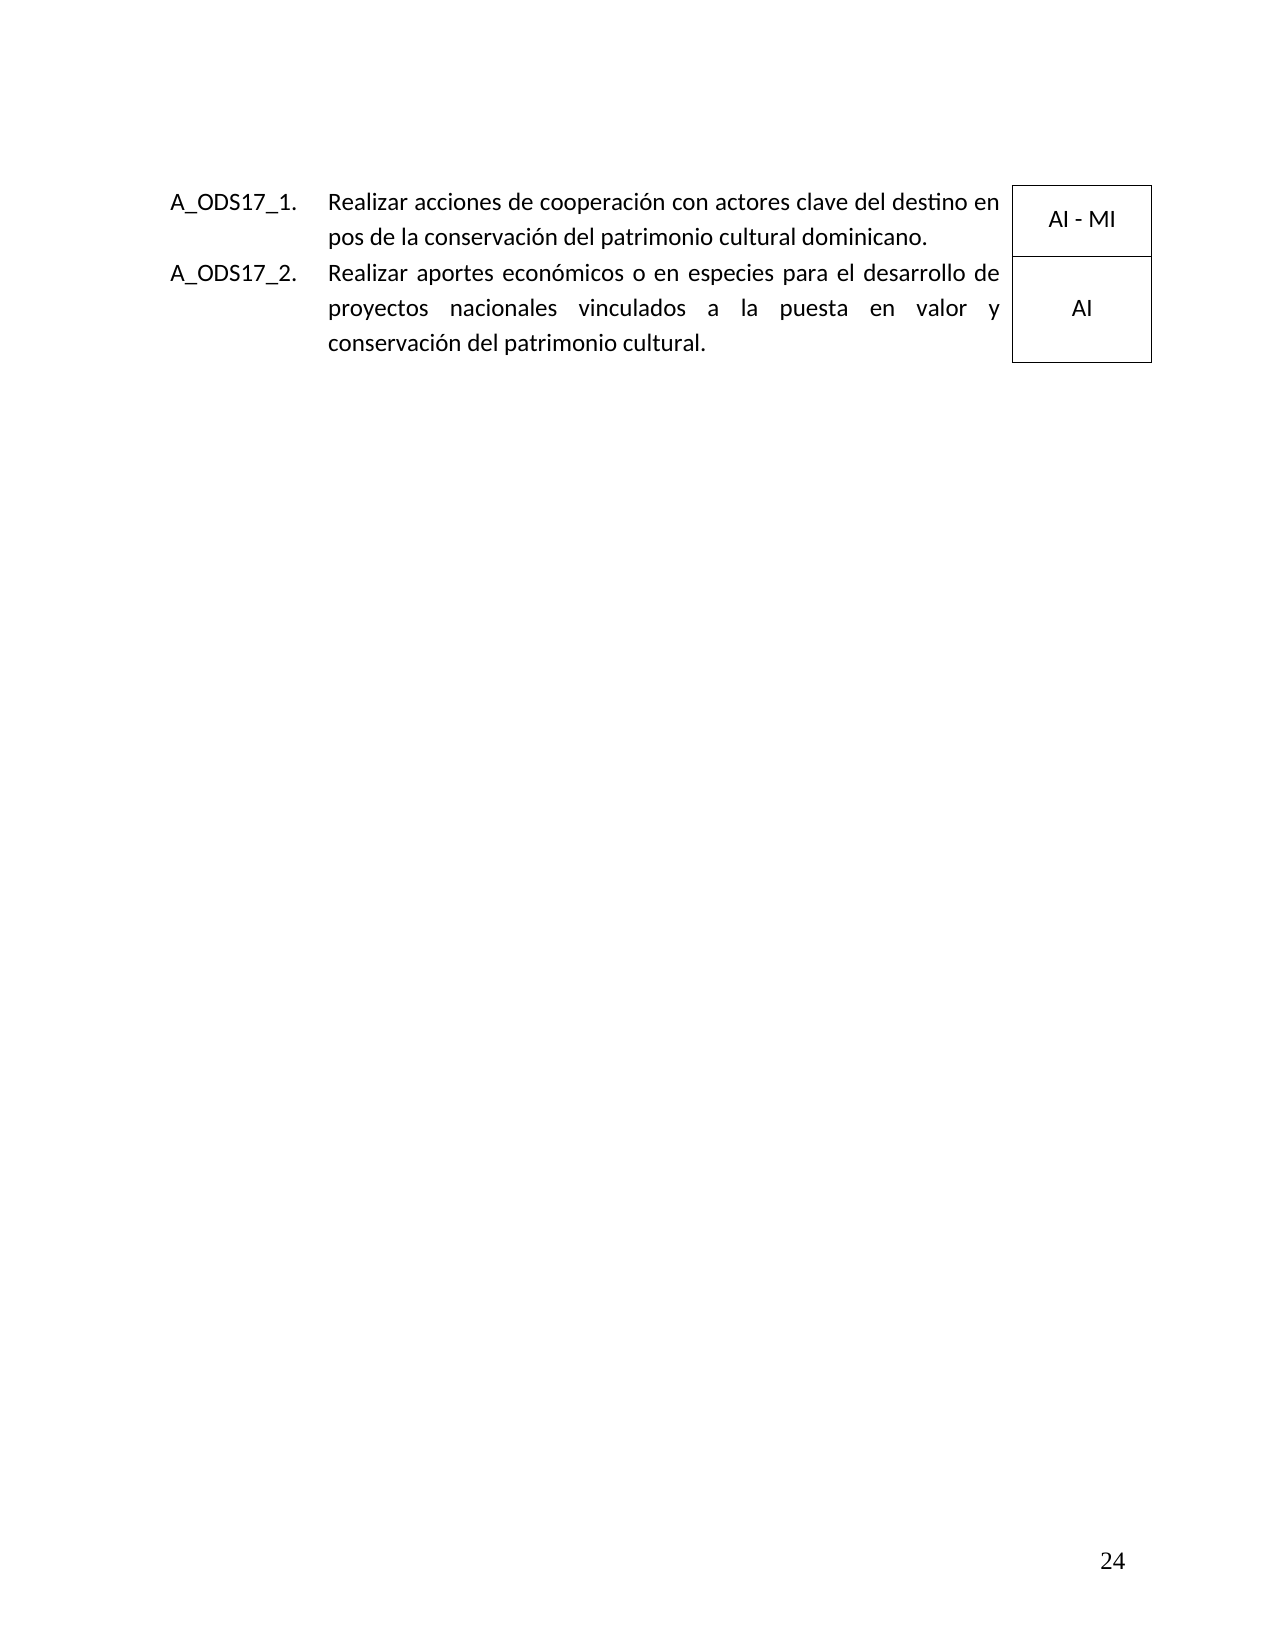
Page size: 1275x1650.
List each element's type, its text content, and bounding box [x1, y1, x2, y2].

table_cell AI [1013, 257, 1151, 362]
table_header A_ODS17_1. [159, 185, 317, 256]
table_header Realizar acciones de cooperación con actores clave del destino en pos de la conservación del patrimonio cultural dominicano. [317, 185, 1012, 256]
table_header AI - MI [1013, 186, 1151, 256]
table_cell Realizar aportes económicos o en especies para el desarrollo de proyectos nacionales vinculados a la puesta en valor y conservación del patrimonio cultural. [317, 256, 1012, 362]
table_cell A_ODS17_2. [159, 256, 317, 362]
